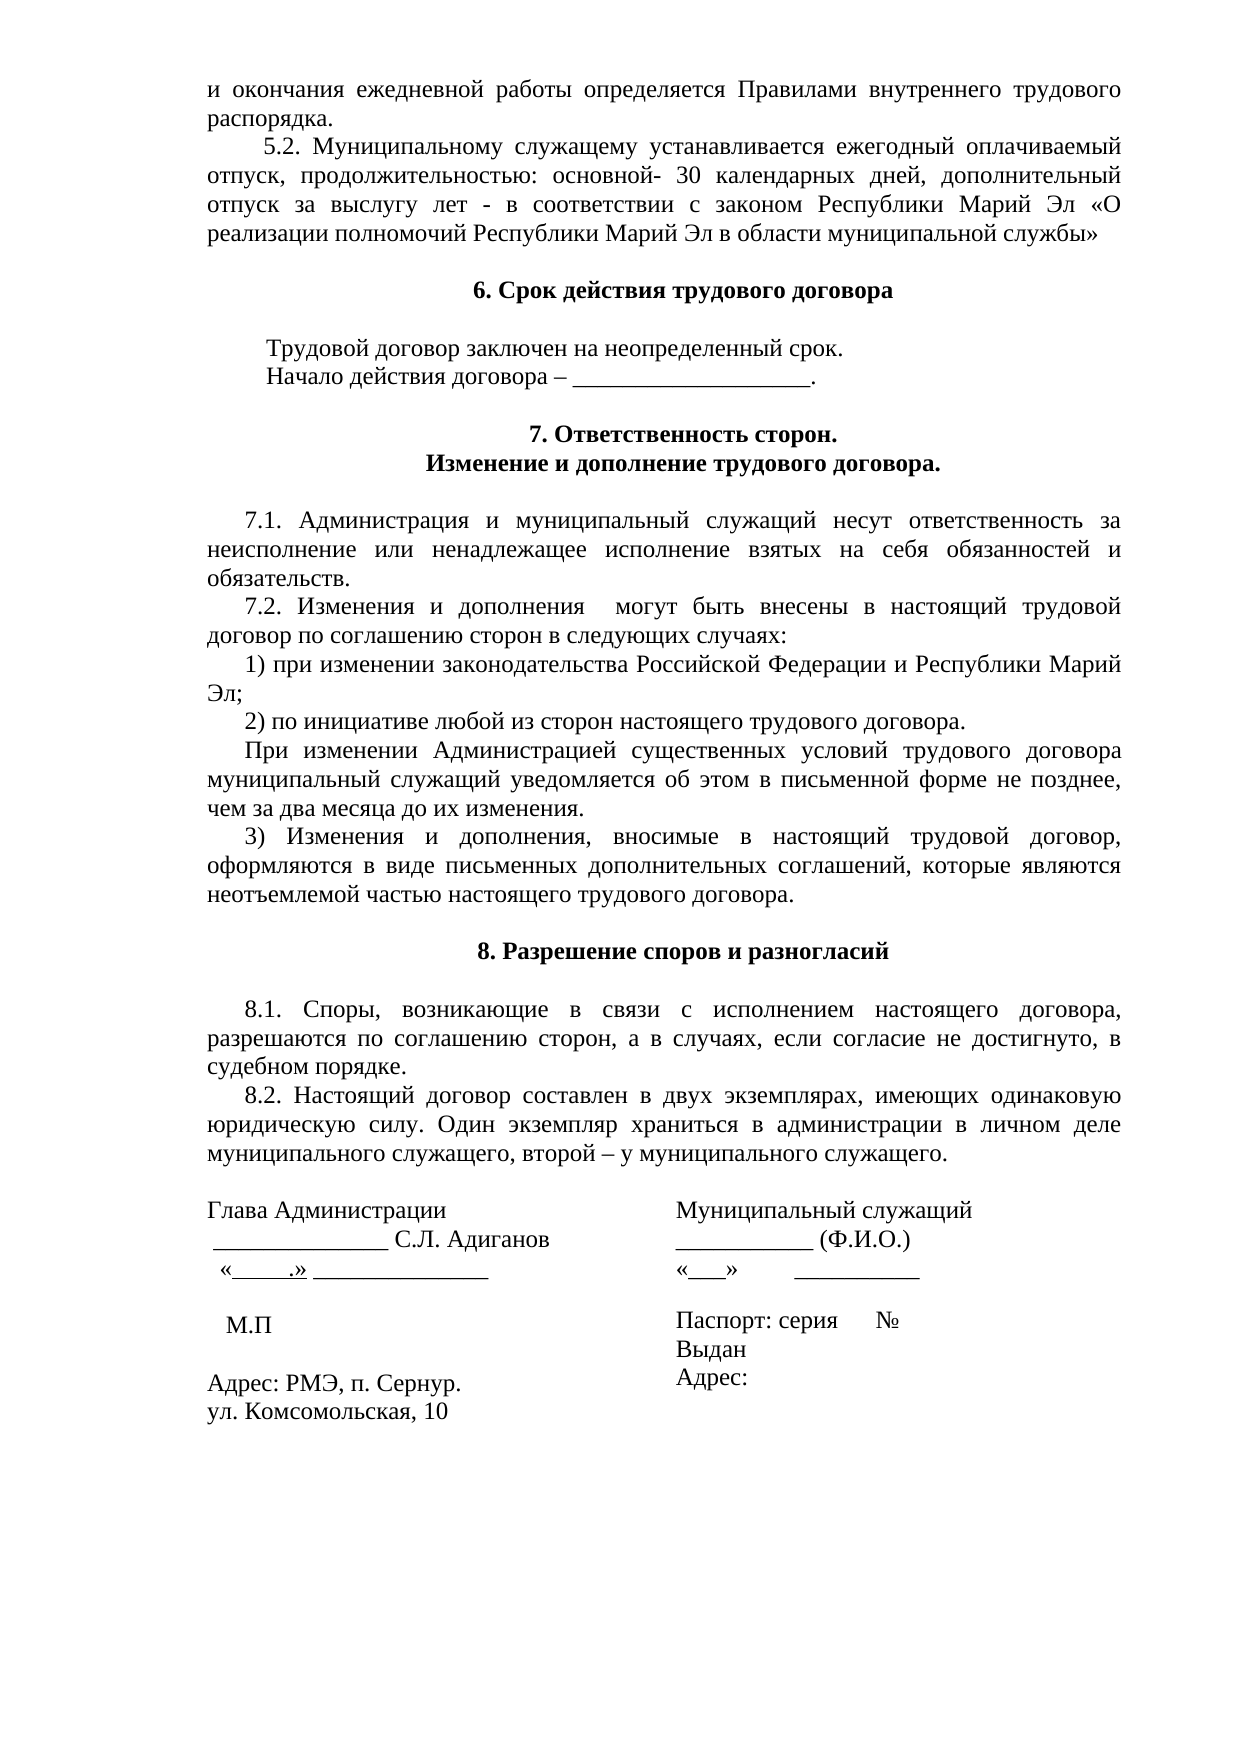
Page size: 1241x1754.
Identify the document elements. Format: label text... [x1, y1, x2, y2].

text 6. Срок действия трудового договора [207, 275, 1122, 304]
table_header Глава Администрации ______________ С.Л. Адиганов « .» ______________ М.П Адрес: РМЭ, п. Сернур. ул. Комсомольская, 10 [196, 1166, 664, 1457]
text 7. Ответственность сторон. [207, 419, 1122, 448]
text Изменение и дополнение трудового договора. [207, 448, 1122, 476]
table_header Муниципальный служащий ___________ (Ф.И.О.) «___» __________ Паспорт: серия № Выдан Адрес: [664, 1166, 1133, 1457]
text 8.1. Споры, возникающие в связи с исполнением настоящего договора, разрешаются по соглашению сторон, а в случаях, если согласие не достигнуто, в судебном порядке. [207, 994, 1122, 1080]
text При изменении Администрацией существенных условий трудового договора муниципальный служащий уведомляется об этом в письменной форме не позднее, чем за два месяца до их изменения. [207, 735, 1122, 821]
text 8. Разрешение споров и разногласий [207, 936, 1122, 965]
text 2) по инициативе любой из сторон настоящего трудового договора. [207, 706, 1122, 735]
text 5.2. Муниципальному служащему устанавливается ежегодный оплачиваемый отпуск, продолжительностью: основной- 30 календарных дней, дополнительный отпуск за выслугу лет - в соответствии с законом Республики Марий Эл «О реализации полномочий Республики Марий Эл в области муниципальной службы» [207, 131, 1122, 246]
text 1) при изменении законодательства Российской Федерации и Республики Марий Эл; [207, 649, 1122, 706]
text 7.1. Администрация и муниципальный служащий несут ответственность за неисполнение или ненадлежащее исполнение взятых на себя обязанностей и обязательств. [207, 505, 1122, 591]
text Трудовой договор заключен на неопределенный срок. [207, 333, 1122, 361]
text 3) Изменения и дополнения, вносимые в настоящий трудовой договор, оформляются в виде письменных дополнительных соглашений, которые являются неотъемлемой частью настоящего трудового договора. [207, 821, 1122, 908]
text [207, 74, 1122, 131]
text 7.2. Изменения и дополнения могут быть внесены в настоящий трудовой договор по соглашению сторон в следующих случаях: [207, 591, 1122, 649]
text 8.2. Настоящий договор составлен в двух экземплярах, имеющих одинаковую юридическую силу. Один экземпляр храниться в администрации в личном деле муниципального служащего, второй – у муниципального служащего. [207, 1080, 1122, 1166]
text Начало действия договора – ___________________. [207, 361, 1122, 390]
